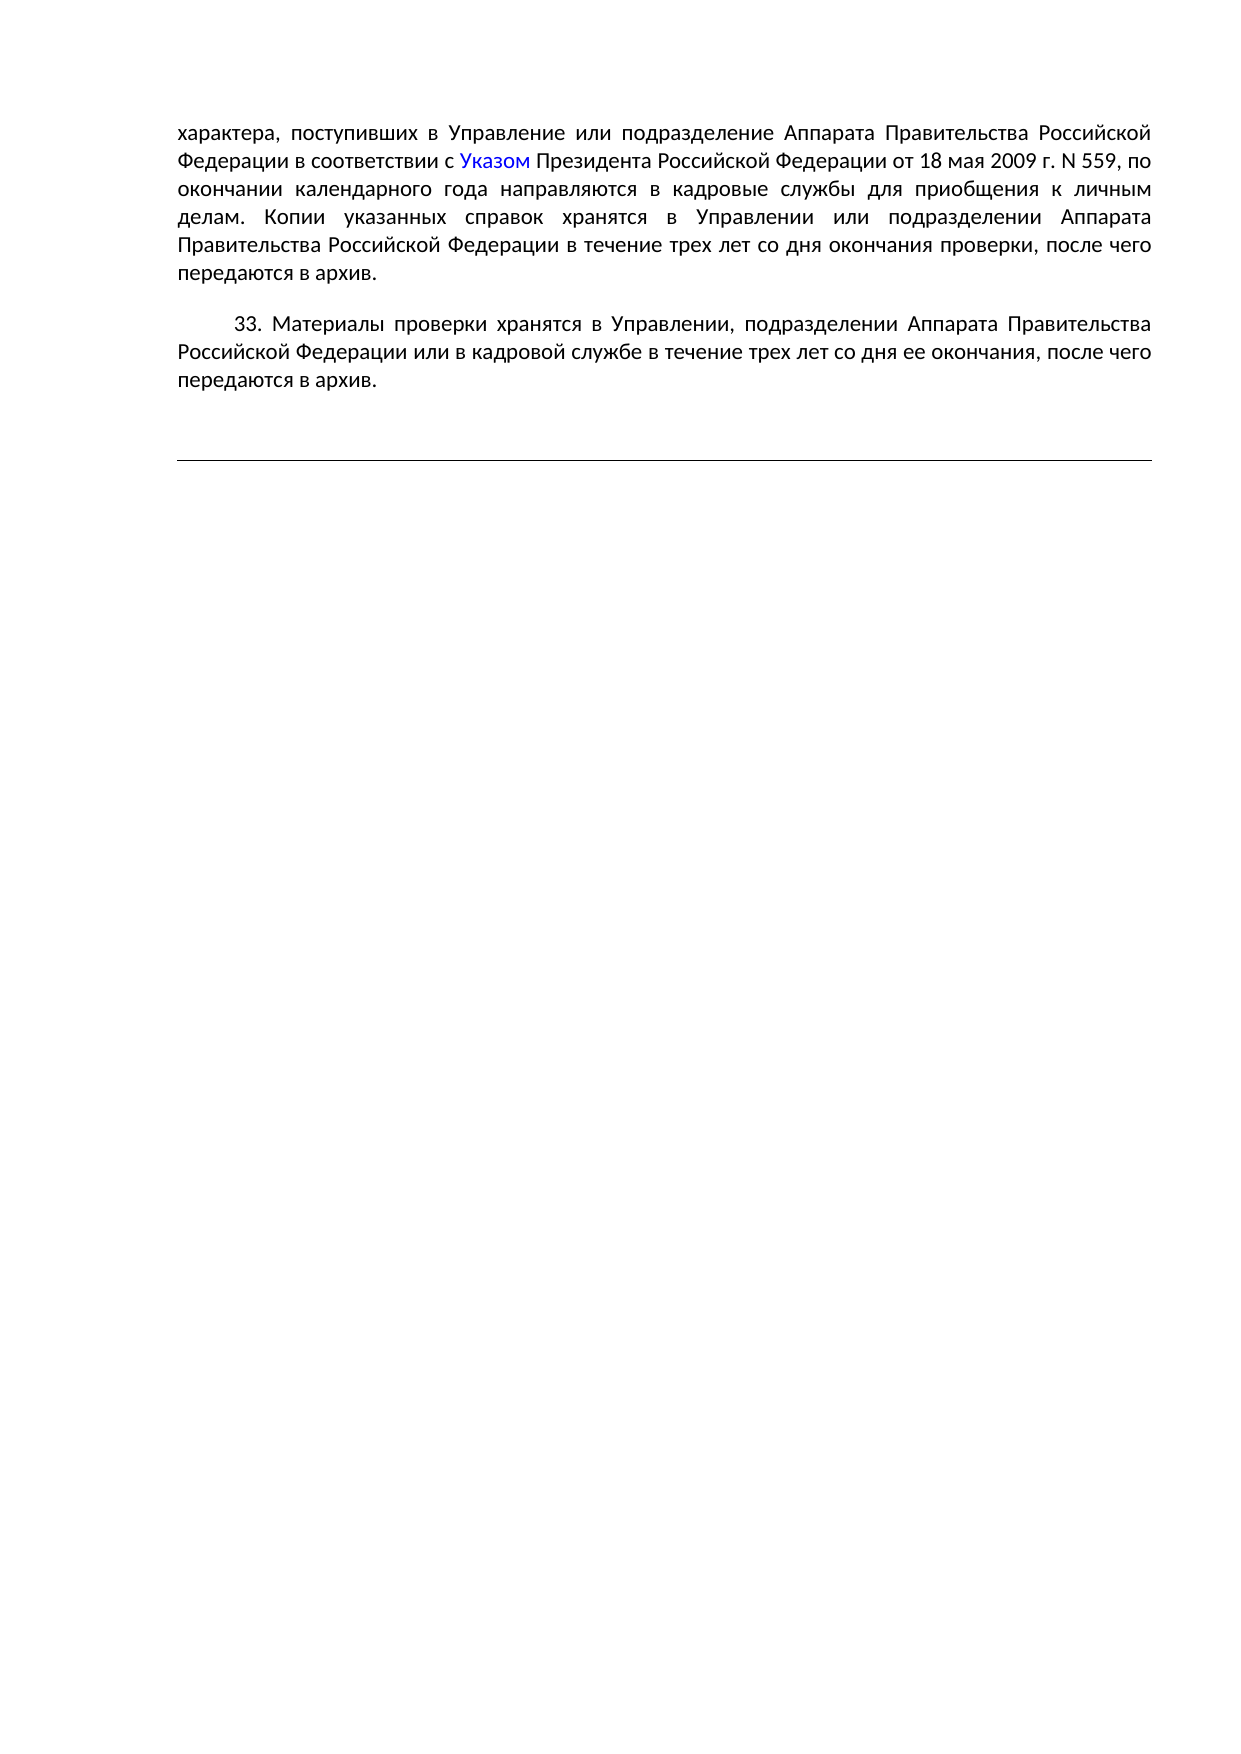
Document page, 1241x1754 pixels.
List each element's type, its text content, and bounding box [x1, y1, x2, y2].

text 33. Материалы проверки хранятся в Управлении, подразделении Аппарата Правительства Российской Федерации или в кадровой службе в течение трех лет со дня ее окончания, после чего передаются в архив. [177, 309, 1152, 393]
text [177, 118, 1152, 286]
